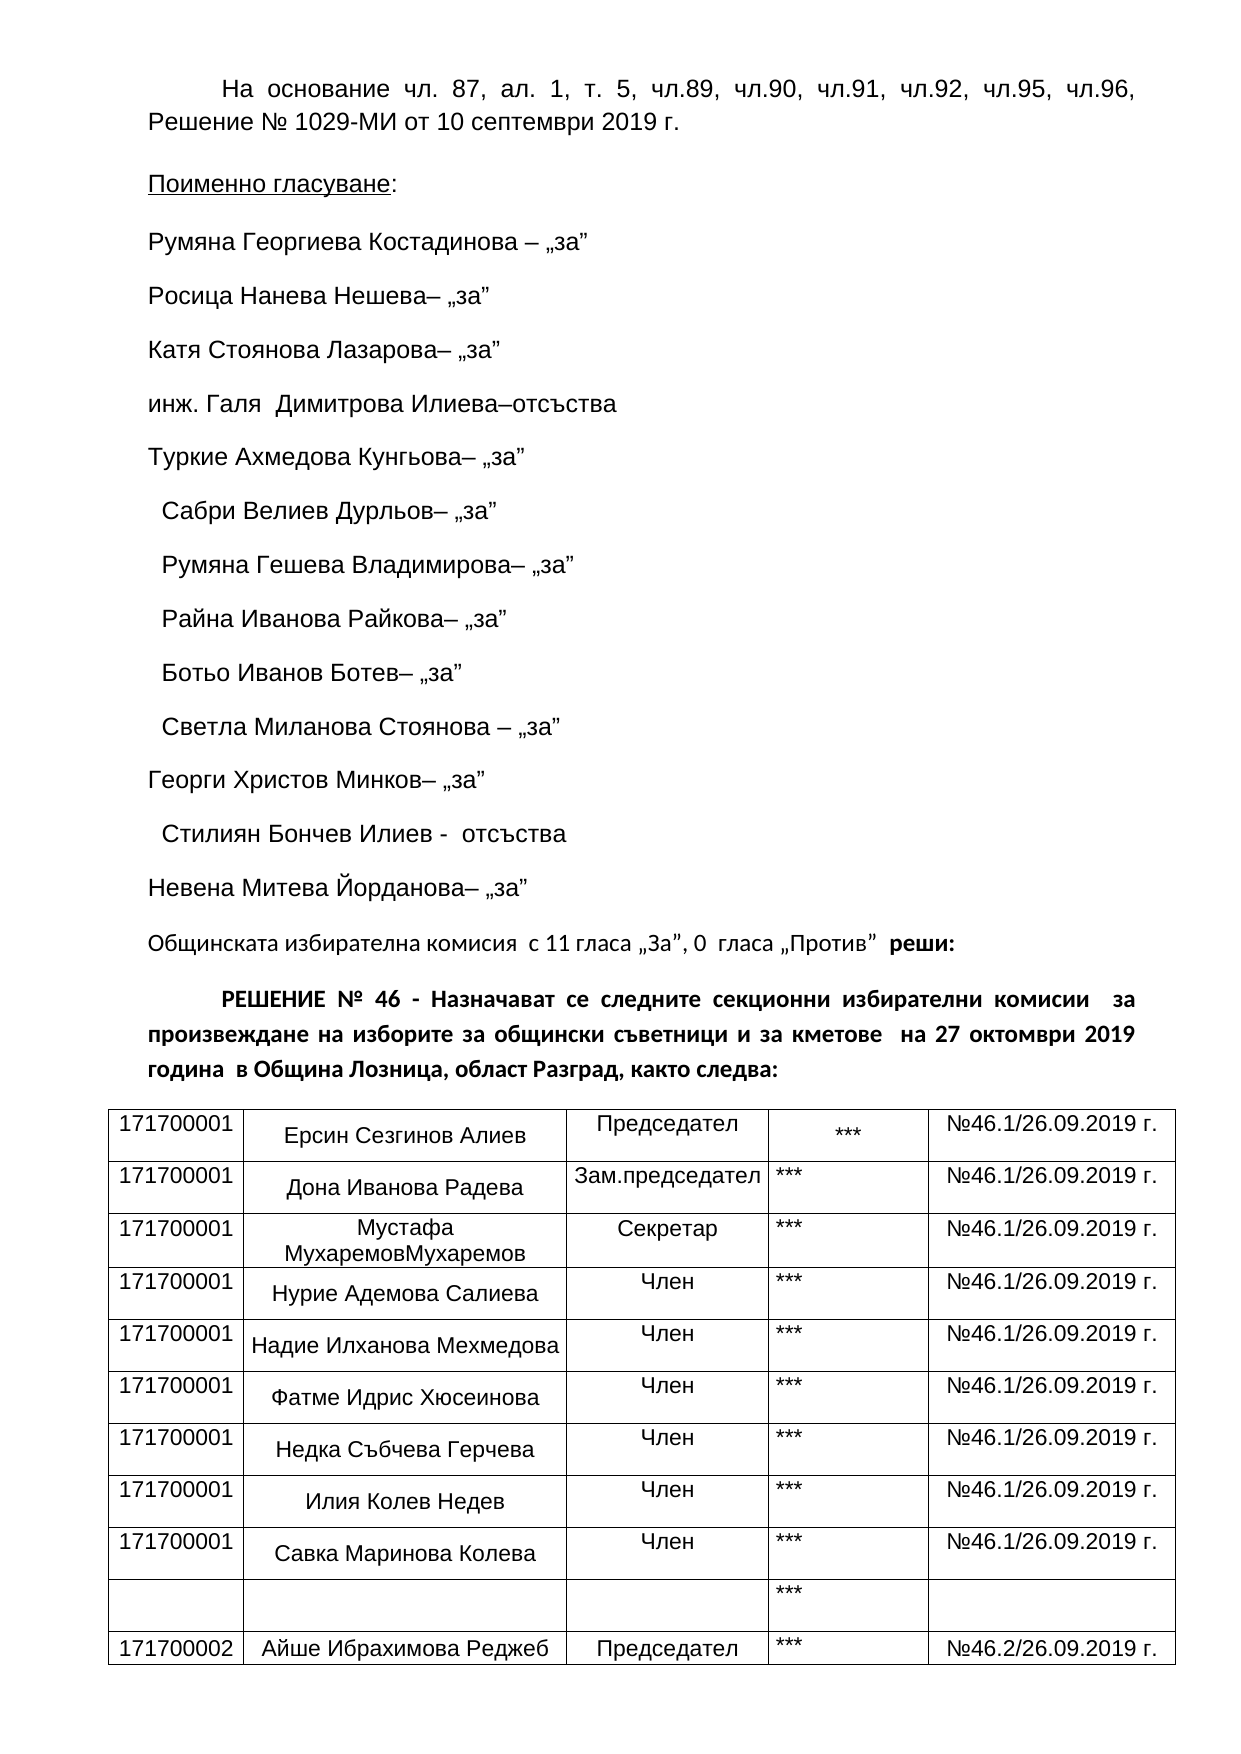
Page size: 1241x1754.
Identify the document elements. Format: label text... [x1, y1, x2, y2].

table_cell *** [769, 1580, 928, 1631]
table_cell Фатме Идрис Хюсеинова [244, 1372, 566, 1423]
table_cell Член [567, 1424, 768, 1475]
text Ботьо Иванов Ботев– „за” [148, 658, 1137, 687]
table_cell *** [769, 1632, 928, 1664]
table_cell №46.2/26.09.2019 г. [929, 1632, 1175, 1664]
table_cell 171700001 [109, 1528, 243, 1579]
text Румяна Гешева Владимирова– „за” [148, 550, 1137, 579]
table_cell Дона Иванова Радева [244, 1162, 566, 1213]
table_header 171700001 [109, 1110, 243, 1161]
table_cell [109, 1580, 243, 1631]
text Росица Нанева Нешева– „за” [148, 281, 1137, 309]
text Невена Митева Йорданова– „за” [148, 873, 1137, 902]
table_cell *** [769, 1372, 928, 1423]
table_cell Член [567, 1476, 768, 1527]
text инж. Галя Димитрова Илиева–отсъства [148, 388, 1137, 417]
table_cell №46.1/26.09.2019 г. [929, 1162, 1175, 1213]
table_cell 171700001 [109, 1320, 243, 1371]
table_cell [244, 1580, 566, 1631]
table_cell Секретар [567, 1214, 768, 1267]
table_cell 171700001 [109, 1424, 243, 1475]
text Румяна Георгиева Костадинова – „за” [148, 227, 1137, 256]
table_cell 171700001 [109, 1268, 243, 1319]
table_cell №46.1/26.09.2019 г. [929, 1372, 1175, 1423]
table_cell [244, 1632, 566, 1664]
table_cell 171700001 [109, 1372, 243, 1423]
table_cell №46.1/26.09.2019 г. [929, 1320, 1175, 1371]
table_cell Илия Колев Недев [244, 1476, 566, 1527]
text Катя Стоянова Лазарова– „за” [148, 335, 1137, 363]
text Общинската избирателна комисия с 11 гласа „За”, 0 гласа „Против” реши: [148, 927, 1137, 958]
text РЕШЕНИЕ № 46 - Назначават се следните секционни избирателни комисии за произвеждане на изборите за общински съветници и за кметове на 27 октомври 2019 година в Община Лозница, област Разград, както следва: [148, 983, 1137, 1083]
text На основание чл. 87, ал. 1, т. 5, чл.89, чл.90, чл.91, чл.92, чл.95, чл.96, Решение № 1029-МИ от 10 септември 2019 г. [148, 74, 1137, 136]
table_cell №46.1/26.09.2019 г. [929, 1424, 1175, 1475]
table_cell №46.1/26.09.2019 г. [929, 1476, 1175, 1527]
table_header Ерсин Сезгинов Алиев [244, 1110, 566, 1161]
table_cell *** [769, 1528, 928, 1579]
text Туркие Ахмедова Кунгьова– „за” [148, 442, 1137, 471]
text Георги Христов Минков– „за” [148, 766, 1137, 794]
text Поименно гласуване: [148, 169, 1137, 198]
text Стилиян Бончев Илиев - отсъства [148, 819, 1137, 848]
text Сабри Велиев Дурльов– „за” [148, 496, 1137, 525]
table_cell Член [567, 1320, 768, 1371]
table_cell *** [769, 1162, 928, 1213]
table_cell Нурие Адемова Салиева [244, 1268, 566, 1319]
table_cell [567, 1580, 768, 1631]
table_cell *** [769, 1476, 928, 1527]
table_cell Мустафа МухаремовМухаремов [244, 1214, 566, 1267]
table_cell [929, 1580, 1175, 1631]
table_header *** [769, 1110, 928, 1161]
table_cell *** [769, 1320, 928, 1371]
table_header Председател [567, 1110, 768, 1161]
table_cell Член [567, 1372, 768, 1423]
table_cell Член [567, 1528, 768, 1579]
table_cell Зам.председател [567, 1162, 768, 1213]
table_cell №46.1/26.09.2019 г. [929, 1268, 1175, 1319]
table_cell №46.1/26.09.2019 г. [929, 1214, 1175, 1267]
table_cell *** [769, 1214, 928, 1267]
table_cell 171700001 [109, 1214, 243, 1267]
table_cell Недка Събчева Герчева [244, 1424, 566, 1475]
table_cell *** [769, 1424, 928, 1475]
table_cell 171700002 [109, 1632, 243, 1664]
table_cell *** [769, 1268, 928, 1319]
text Райна Иванова Райкова– „за” [148, 604, 1137, 633]
table_cell Надие Илханова Мехмедова [244, 1320, 566, 1371]
table_header №46.1/26.09.2019 г. [929, 1110, 1175, 1161]
table_cell Савка Маринова Колева [244, 1528, 566, 1579]
table_cell Член [567, 1268, 768, 1319]
table_cell 171700001 [109, 1476, 243, 1527]
table_cell 171700001 [109, 1162, 243, 1213]
text Светла Миланова Стоянова – „за” [148, 712, 1137, 740]
table_cell Председател [567, 1632, 768, 1664]
table_cell №46.1/26.09.2019 г. [929, 1528, 1175, 1579]
